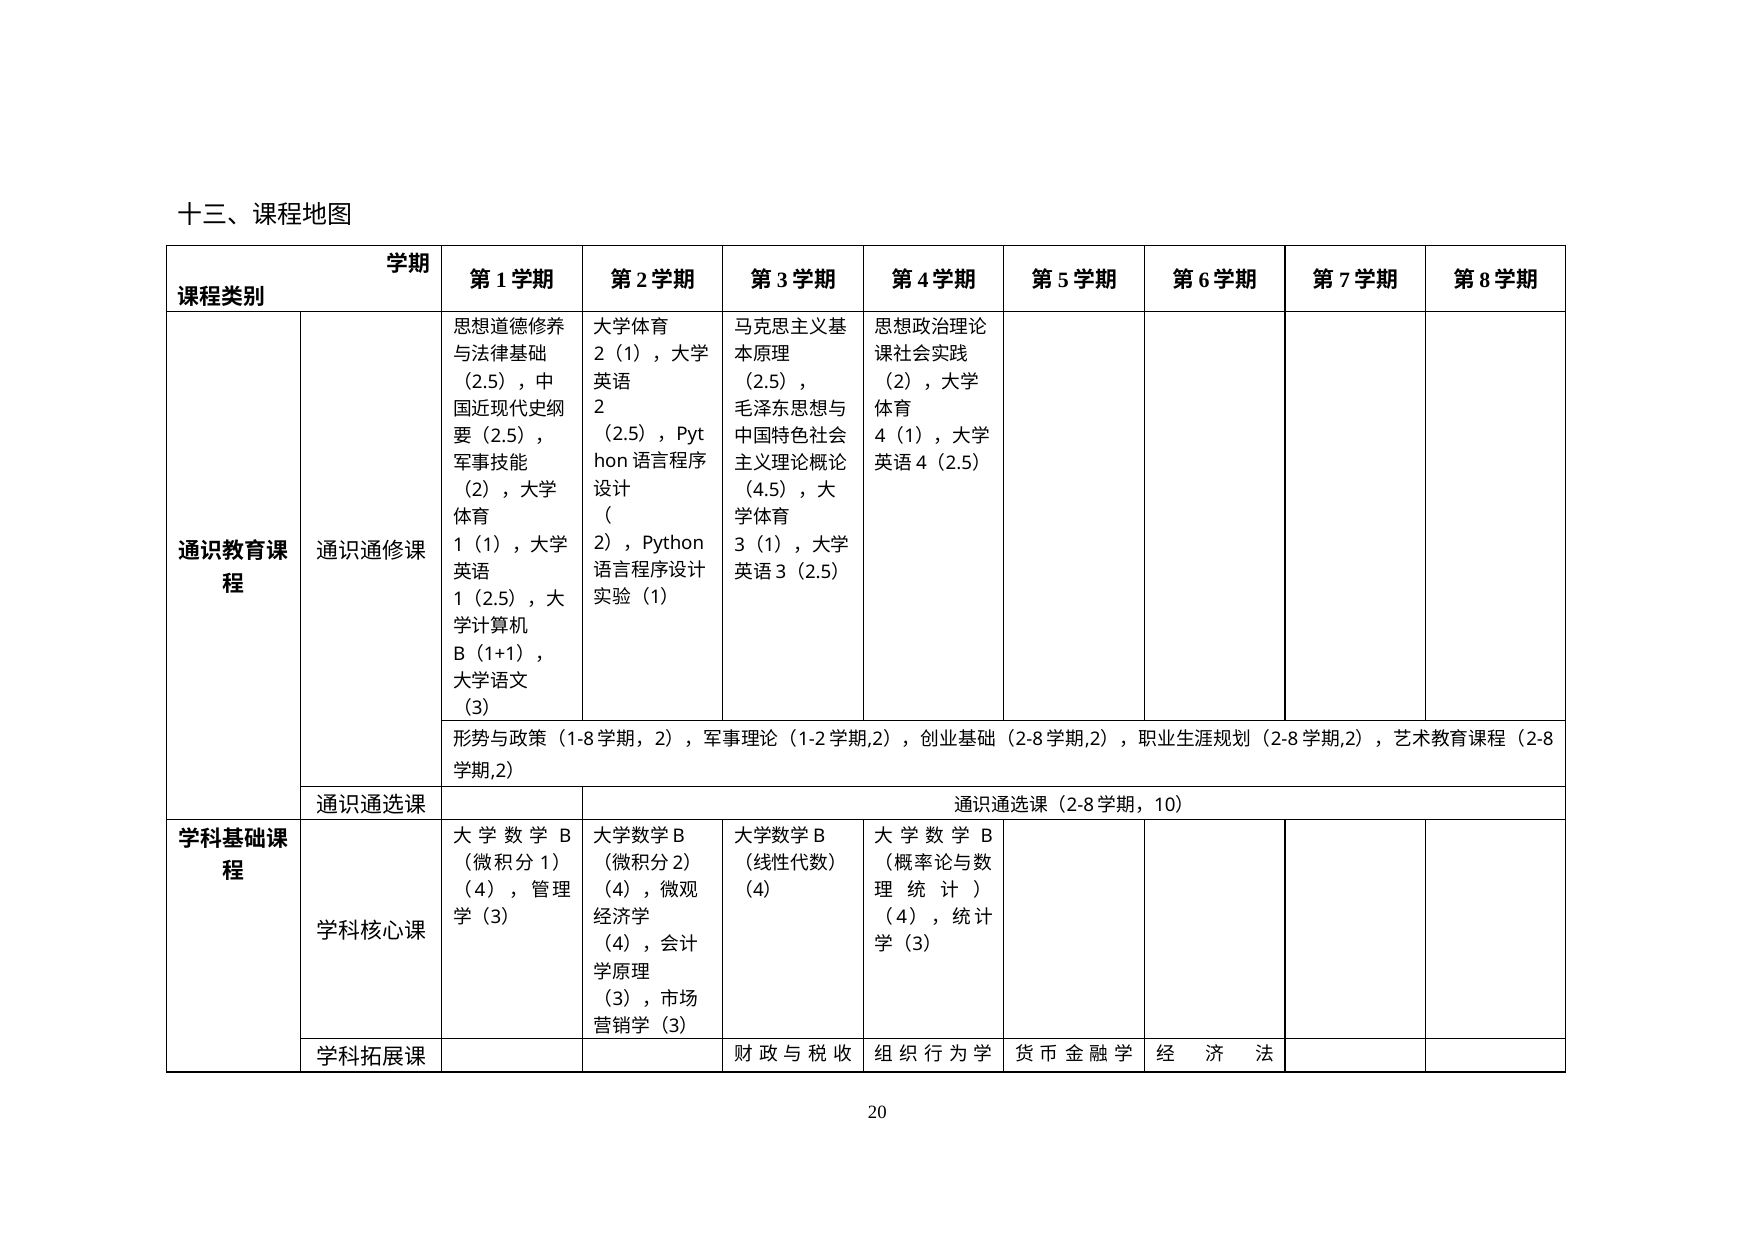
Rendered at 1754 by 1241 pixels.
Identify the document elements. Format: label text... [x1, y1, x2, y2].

table_cell [1426, 1039, 1565, 1071]
table_cell [1004, 312, 1144, 720]
table_cell 通识通选课（2-8学期，10） [583, 787, 1565, 819]
table_header 第3学期 [723, 246, 863, 311]
table_cell 思想政治理论课社会实践（2），大学体育4（1），大学英语4（2.5） [864, 312, 1003, 720]
table_cell [1426, 820, 1565, 1038]
text 注：“课程体系对毕业要求支撑关系矩阵”应覆盖所有必修环节，根据课程对各项毕业要求的支撑情况在相应的栏内打“√”。十三、课程地图 [177, 180, 1577, 245]
table_cell 通识通选课 [301, 787, 441, 819]
table_cell [1145, 312, 1284, 720]
table_header 第2学期 [583, 246, 722, 311]
table_cell [1286, 312, 1425, 720]
table_header 第8学期 [1426, 246, 1565, 311]
table_cell 大学数学B（微积分2）（4），微观经济学（4），会计学原理（3），市场营销学（3） [583, 820, 722, 1038]
table_header 第7学期 [1286, 246, 1425, 311]
table_header 第1学期 [442, 246, 582, 311]
table_cell [583, 1039, 722, 1071]
table_cell 形势与政策（1-8学期，2），军事理论（1-2学期,2），创业基础（2-8学期,2），职业生涯规划（2-8学期,2），艺术教育课程（2-8学期,2） [442, 721, 1565, 786]
table_cell 货币金融学（3） [1004, 1039, 1144, 1071]
table_header 第4学期 [864, 246, 1003, 311]
table_cell 通识通修课 [301, 312, 441, 786]
table_cell 学科拓展课 [301, 1039, 441, 1071]
table_cell 马克思主义基本原理（2.5）， 毛泽东思想与中国特色社会主义理论概论（4.5），大学体育3（1），大学英语3（2.5） [723, 312, 863, 720]
table_cell 组织行为学（3） [864, 1039, 1003, 1071]
table_cell [442, 1039, 582, 1071]
table_header 学期 课程类别 [167, 246, 441, 311]
table_cell 大学体育2（1），大学英语2（2.5），Python语言程序设计（2），Python语言程序设计实验（1） [583, 312, 722, 720]
table_cell 财政与税收（3） [723, 1039, 863, 1071]
table_cell 大学数学B（线性代数）（4） [723, 820, 863, 1038]
table_cell [1286, 1039, 1425, 1071]
table_cell 大学数学B（微积分1）（4），管理学（3） [442, 820, 582, 1038]
table_cell [442, 787, 582, 819]
table_cell 思想道德修养与法律基础（2.5），中国近现代史纲要（2.5），军事技能（2），大学体育1（1），大学英语1（2.5），大学计算机B（1+1），大学语文（3） [442, 312, 582, 720]
table_cell 学科基础课程 [167, 820, 300, 1071]
table_cell [1004, 820, 1144, 1038]
table_cell 通识教育课程 [167, 312, 300, 819]
table_cell [1286, 820, 1425, 1038]
table_header 第6学期 [1145, 246, 1284, 311]
table_cell 大学数学B（概率论与数理统计）（4），统计学（3） [864, 820, 1003, 1038]
table_cell 学科核心课 [301, 820, 441, 1038]
table_cell [1145, 820, 1284, 1038]
table_header 第5学期 [1004, 246, 1144, 311]
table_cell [1145, 1039, 1284, 1071]
table_cell [1426, 312, 1565, 720]
